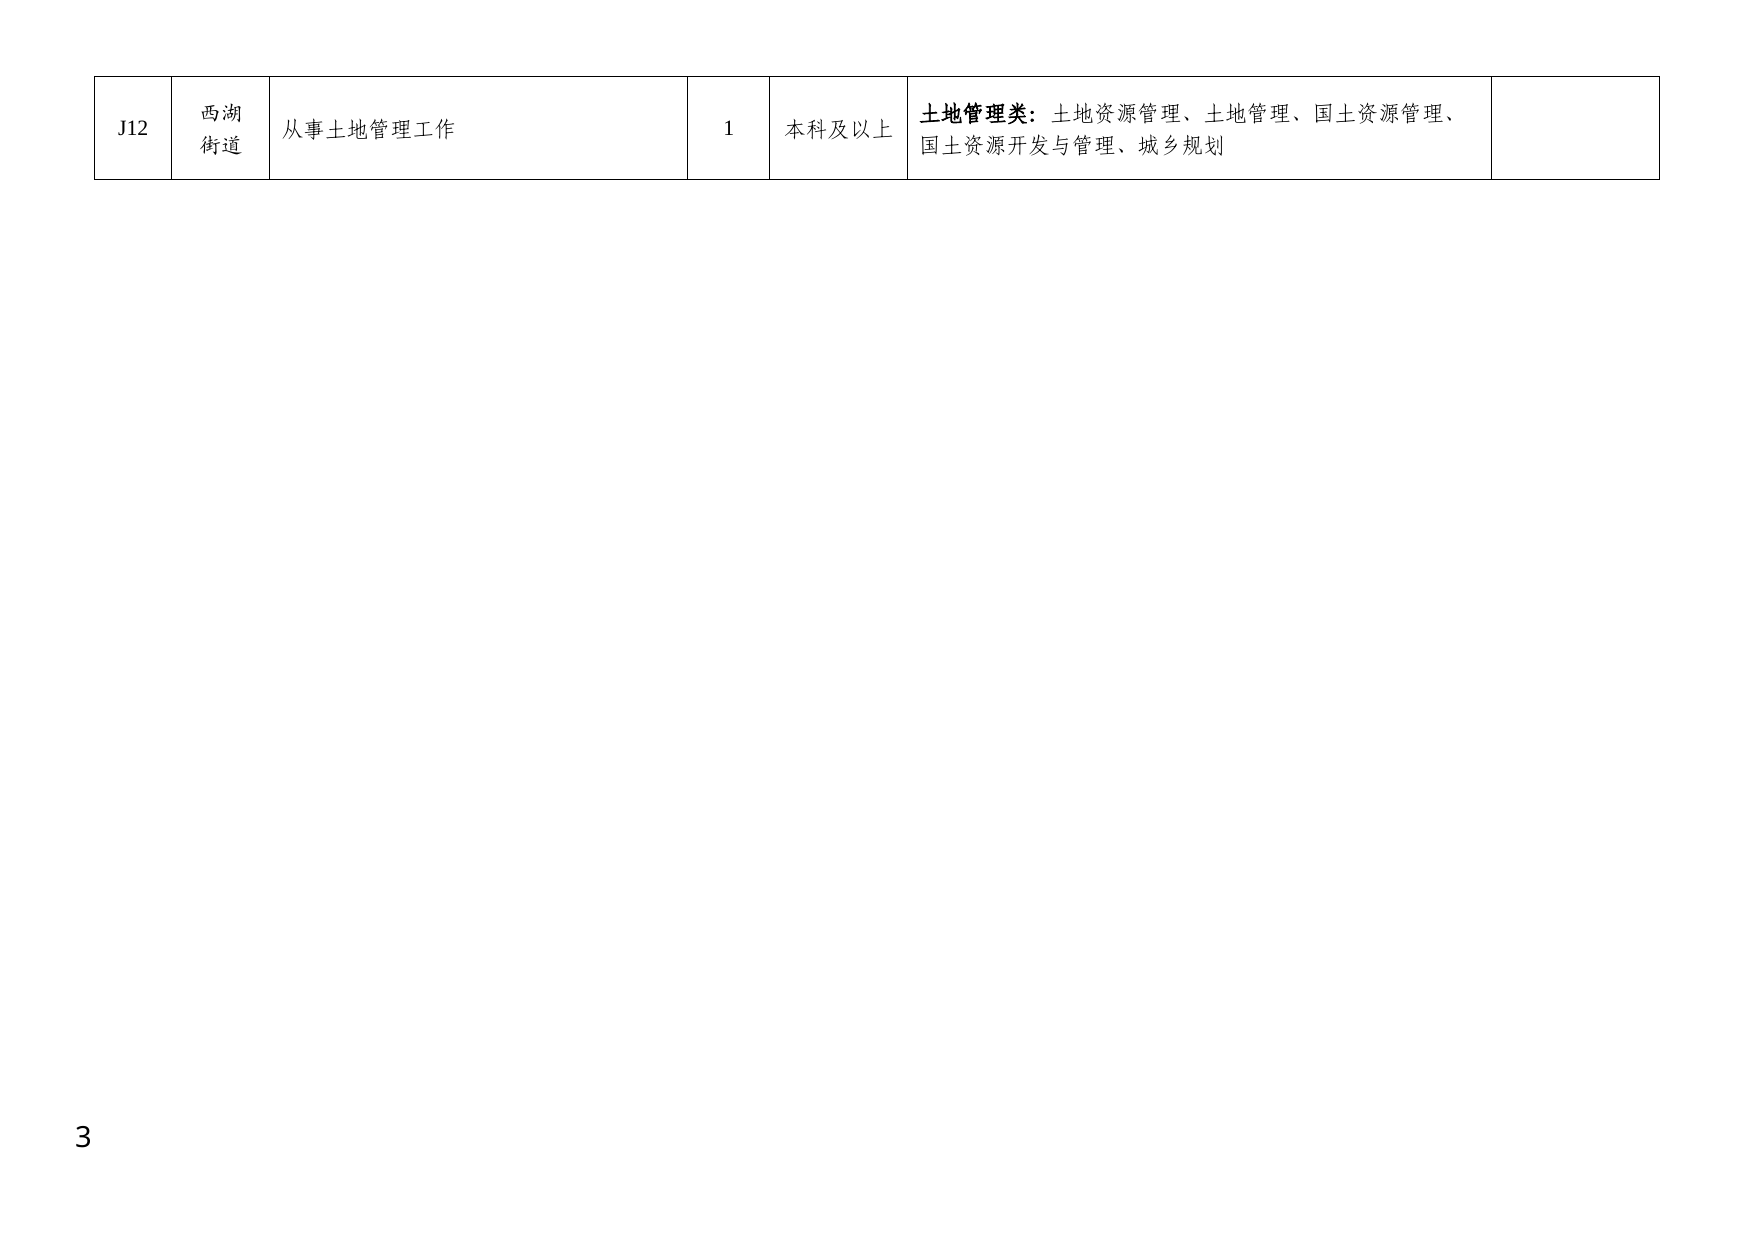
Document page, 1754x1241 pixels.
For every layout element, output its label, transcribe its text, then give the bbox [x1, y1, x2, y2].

table_cell 西湖 街道 [172, 77, 269, 179]
table_cell 1 [688, 77, 769, 179]
table_cell 从事土地管理工作 [270, 77, 687, 179]
table_cell 土地管理类：土地资源管理、土地管理、国土资源管理、国土资源开发与管理、城乡规划 [908, 77, 1491, 179]
table_cell 本科及以上 [770, 77, 907, 179]
table_cell [1492, 77, 1659, 179]
table_cell J12 [95, 77, 171, 179]
